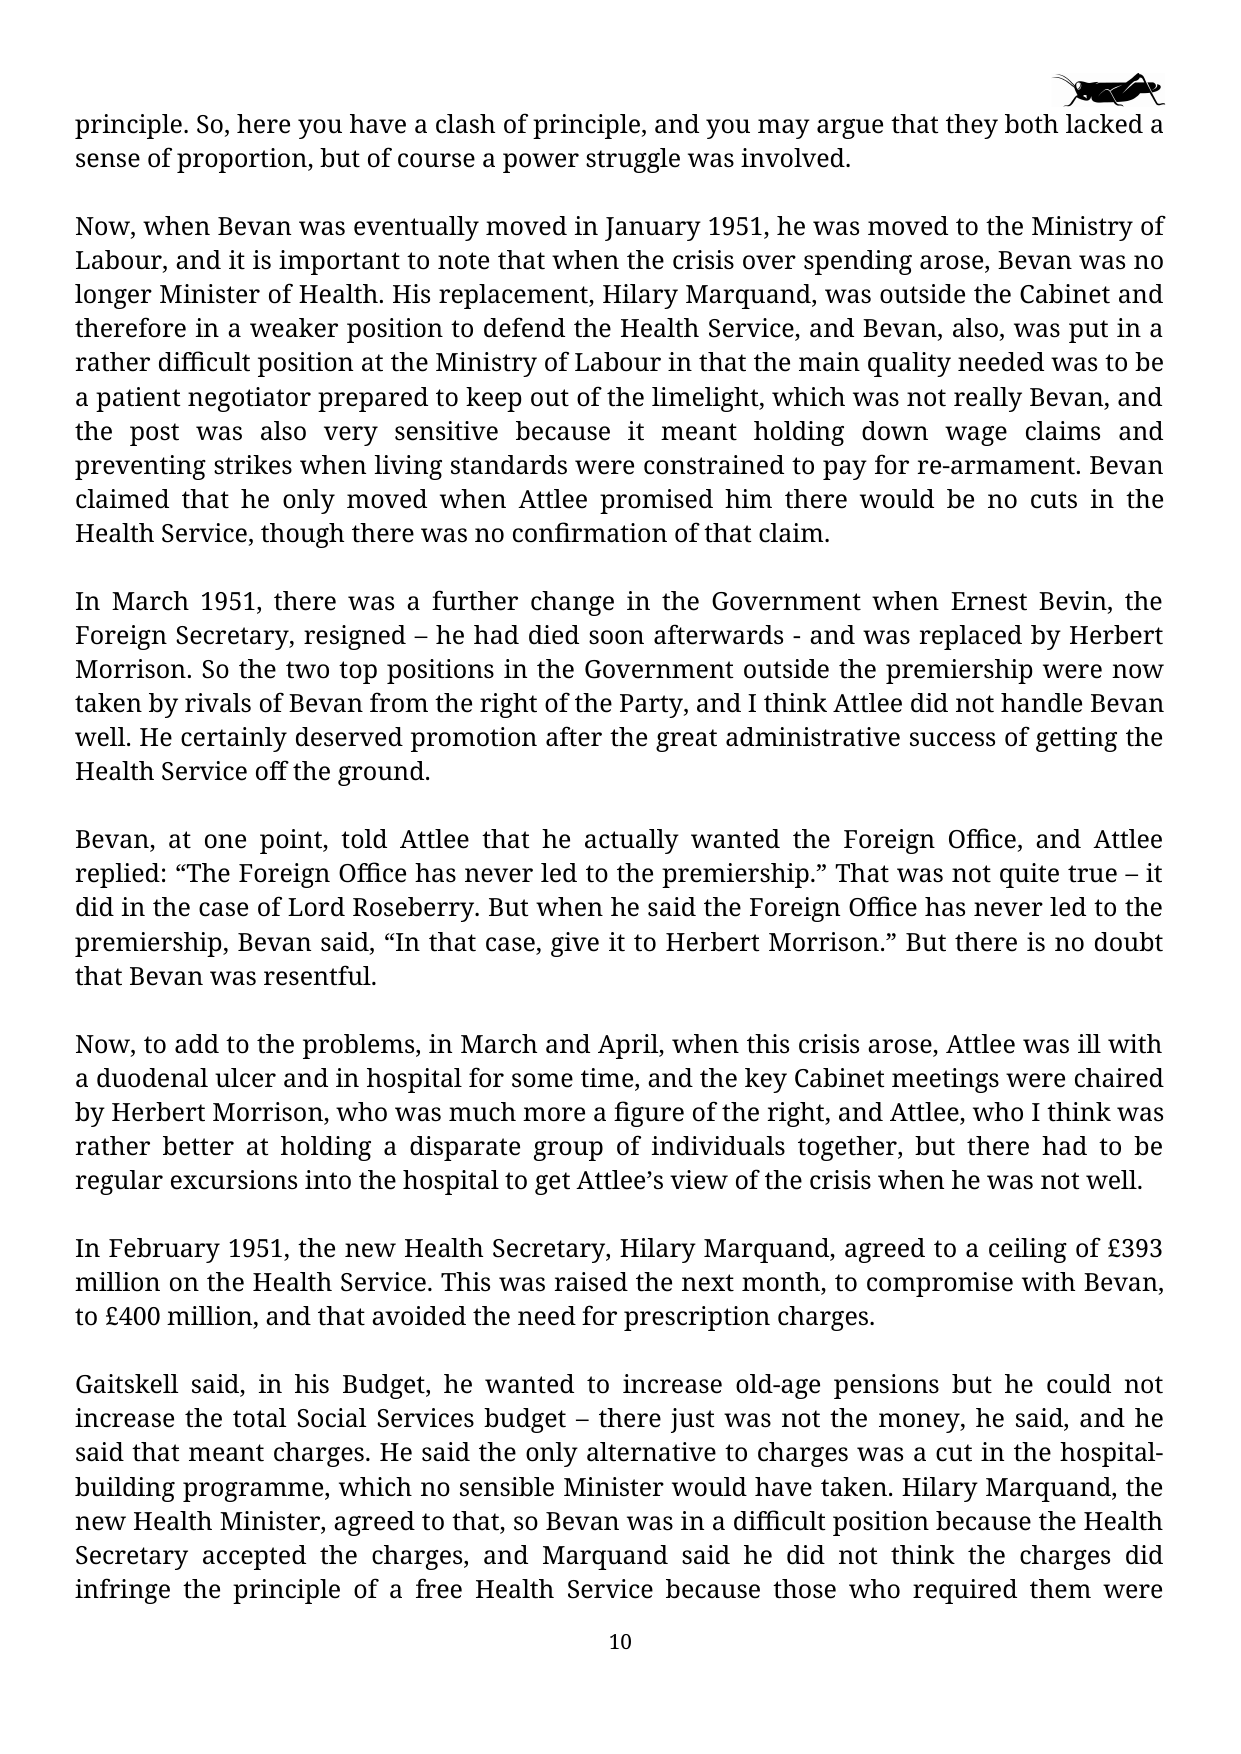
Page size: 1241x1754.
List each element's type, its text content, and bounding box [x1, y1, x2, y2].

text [75, 1367, 1165, 1605]
text Bevan, at one point, told Attlee that he actually wanted the Foreign Office, and Attlee replied: “The Foreign Office has never led to the premiership.” That was not quite true – it did in the case of Lord Roseberry. But when he said the Foreign Office has never led to the premiership, Bevan said, “In that case, give it to Herbert Morrison.” But there is no doubt that Bevan was resentful. [75, 822, 1165, 992]
text In February 1951, the new Health Secretary, Hilary Marquand, agreed to a ceiling of £393 million on the Health Service. This was raised the next month, to compromise with Bevan, to £400 million, and that avoided the need for prescription charges. [75, 1231, 1165, 1333]
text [75, 107, 1165, 175]
picture [1051, 73, 1166, 107]
text Now, when Bevan was eventually moved in January 1951, he was moved to the Ministry of Labour, and it is important to note that when the crisis over spending arose, Bevan was no longer Minister of Health. His replacement, Hilary Marquand, was outside the Cabinet and therefore in a weaker position to defend the Health Service, and Bevan, also, was put in a rather difficult position at the Ministry of Labour in that the main quality needed was to be a patient negotiator prepared to keep out of the limelight, which was not really Bevan, and the post was also very sensitive because it meant holding down wage claims and preventing strikes when living standards were constrained to pay for re-armament. Bevan claimed that he only moved when Attlee promised him there would be no cuts in the Health Service, though there was no confirmation of that claim. [75, 209, 1165, 549]
text Now, to add to the problems, in March and April, when this crisis arose, Attlee was ill with a duodenal ulcer and in hospital for some time, and the key Cabinet meetings were chaired by Herbert Morrison, who was much more a figure of the right, and Attlee, who I think was rather better at holding a disparate group of individuals together, but there had to be regular excursions into the hospital to get Attlee’s view of the crisis when he was not well. [75, 1026, 1165, 1197]
text In March 1951, there was a further change in the Government when Ernest Bevin, the Foreign Secretary, resigned – he had died soon afterwards - and was replaced by Herbert Morrison. So the two top positions in the Government outside the premiership were now taken by rivals of Bevan from the right of the Party, and I think Attlee did not handle Bevan well. He certainly deserved promotion after the great administrative success of getting the Health Service off the ground. [75, 583, 1165, 788]
